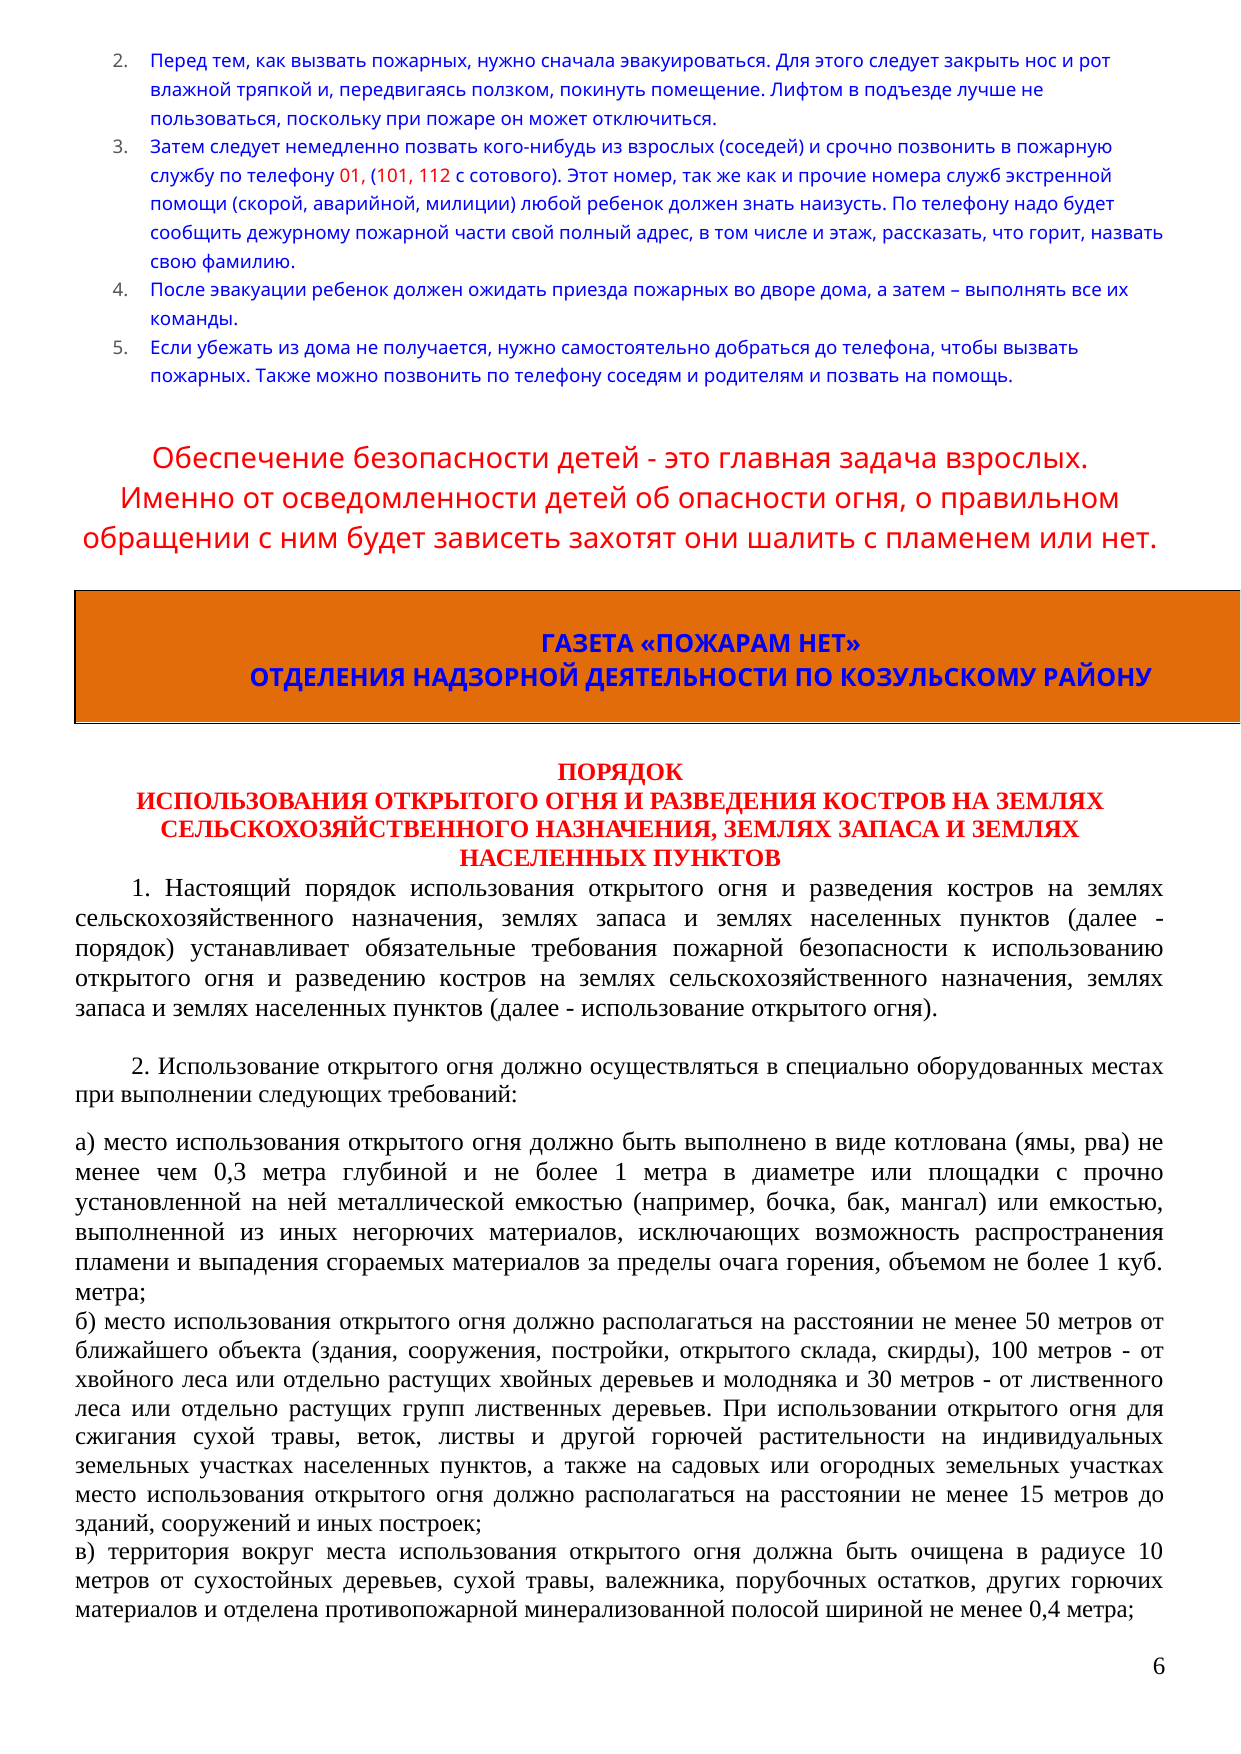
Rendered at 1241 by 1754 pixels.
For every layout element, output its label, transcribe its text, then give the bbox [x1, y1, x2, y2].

table_header ГАЗЕТА «ПОЖАРАМ НЕТ» ОТДЕЛЕНИЯ НАДЗОРНОЙ ДЕЯТЕЛЬНОСТИ ПО КОЗУЛЬСКОМУ РАЙОНУ [76, 591, 1240, 722]
text 2. Использование открытого огня должно осуществляться в специально оборудованных местах при выполнении следующих требований: [75, 1051, 1165, 1108]
text 1. Настоящий порядок использования открытого огня и разведения костров на землях сельскохозяйственного назначения, землях запаса и землях населенных пунктов (далее - порядок) устанавливает обязательные требования пожарной безопасности к использованию открытого огня и разведению костров на землях сельскохозяйственного назначения, землях запаса и землях населенных пунктов (далее - использование открытого огня). [75, 872, 1165, 1022]
list Перед тем, как вызвать пожарных, нужно сначала эвакуироваться. Для этого следует закрыть нос и рот влажной тряпкой и, передвигаясь ползком, покинуть помещение. Лифтом в подъезде лучше не пользоваться, поскольку при пожаре он может отключиться. [112, 44, 1165, 130]
list Затем следует немедленно позвать кого-нибудь из взрослых (соседей) и срочно позвонить в пожарную службу по телефону 01, (101, 112 с сотового). Этот номер, так же как и прочие номера служб экстренной помощи (скорой, аварийной, милиции) любой ребенок должен знать наизусть. По телефону надо будет сообщить дежурному пожарной части свой полный адрес, в том числе и этаж, рассказать, что горит, назвать свою фамилию. [112, 130, 1165, 273]
list Если убежать из дома не получается, нужно самостоятельно добраться до телефона, чтобы вызвать пожарных. Также можно позвонить по телефону соседям и родителям и позвать на помощь. [112, 331, 1165, 388]
list После эвакуации ребенок должен ожидать приезда пожарных во дворе дома, а затем – выполнять все их команды. [112, 273, 1165, 331]
text а) место использования открытого огня должно быть выполнено в виде котлована (ямы, рва) не менее чем 0,3 метра глубиной и не более 1 метра в диаметре или площадки с прочно установленной на ней металлической емкостью (например, бочка, бак, мангал) или емкостью, выполненной из иных негорючих материалов, исключающих возможность распространения пламени и выпадения сгораемых материалов за пределы очага горения, объемом не более 1 куб. метра; [75, 1126, 1165, 1306]
text НАСЕЛЕННЫХ ПУНКТОВ [75, 843, 1165, 872]
text б) место использования открытого огня должно располагаться на расстоянии не менее 50 метров от ближайшего объекта (здания, сооружения, постройки, открытого склада, скирды), 100 метров - от хвойного леса или отдельно растущих хвойных деревьев и молодняка и 30 метров - от лиственного леса или отдельно растущих групп лиственных деревьев. При использовании открытого огня для сжигания сухой травы, веток, листвы и другой горючей растительности на индивидуальных земельных участках населенных пунктов, а также на садовых или огородных земельных участках место использования открытого огня должно располагаться на расстоянии не менее 15 метров до зданий, сооружений и иных построек; [75, 1306, 1165, 1536]
text СЕЛЬСКОХОЗЯЙСТВЕННОГО НАЗНАЧЕНИЯ, ЗЕМЛЯХ ЗАПАСА И ЗЕМЛЯХ [75, 814, 1165, 843]
text ИСПОЛЬЗОВАНИЯ ОТКРЫТОГО ОГНЯ И РАЗВЕДЕНИЯ КОСТРОВ НА ЗЕМЛЯХ [75, 786, 1165, 814]
text ПОРЯДОК [75, 757, 1165, 786]
text в) территория вокруг места использования открытого огня должна быть очищена в радиусе 10 метров от сухостойных деревьев, сухой травы, валежника, порубочных остатков, других горючих материалов и отделена противопожарной минерализованной полосой шириной не менее 0,4 метра; [75, 1536, 1165, 1623]
text Обеспечение безопасности детей - это главная задача взрослых. Именно от осведомленности детей об опасности огня, о правильном обращении с ним будет зависеть захотят они шалить с пламенем или нет. [75, 438, 1165, 557]
